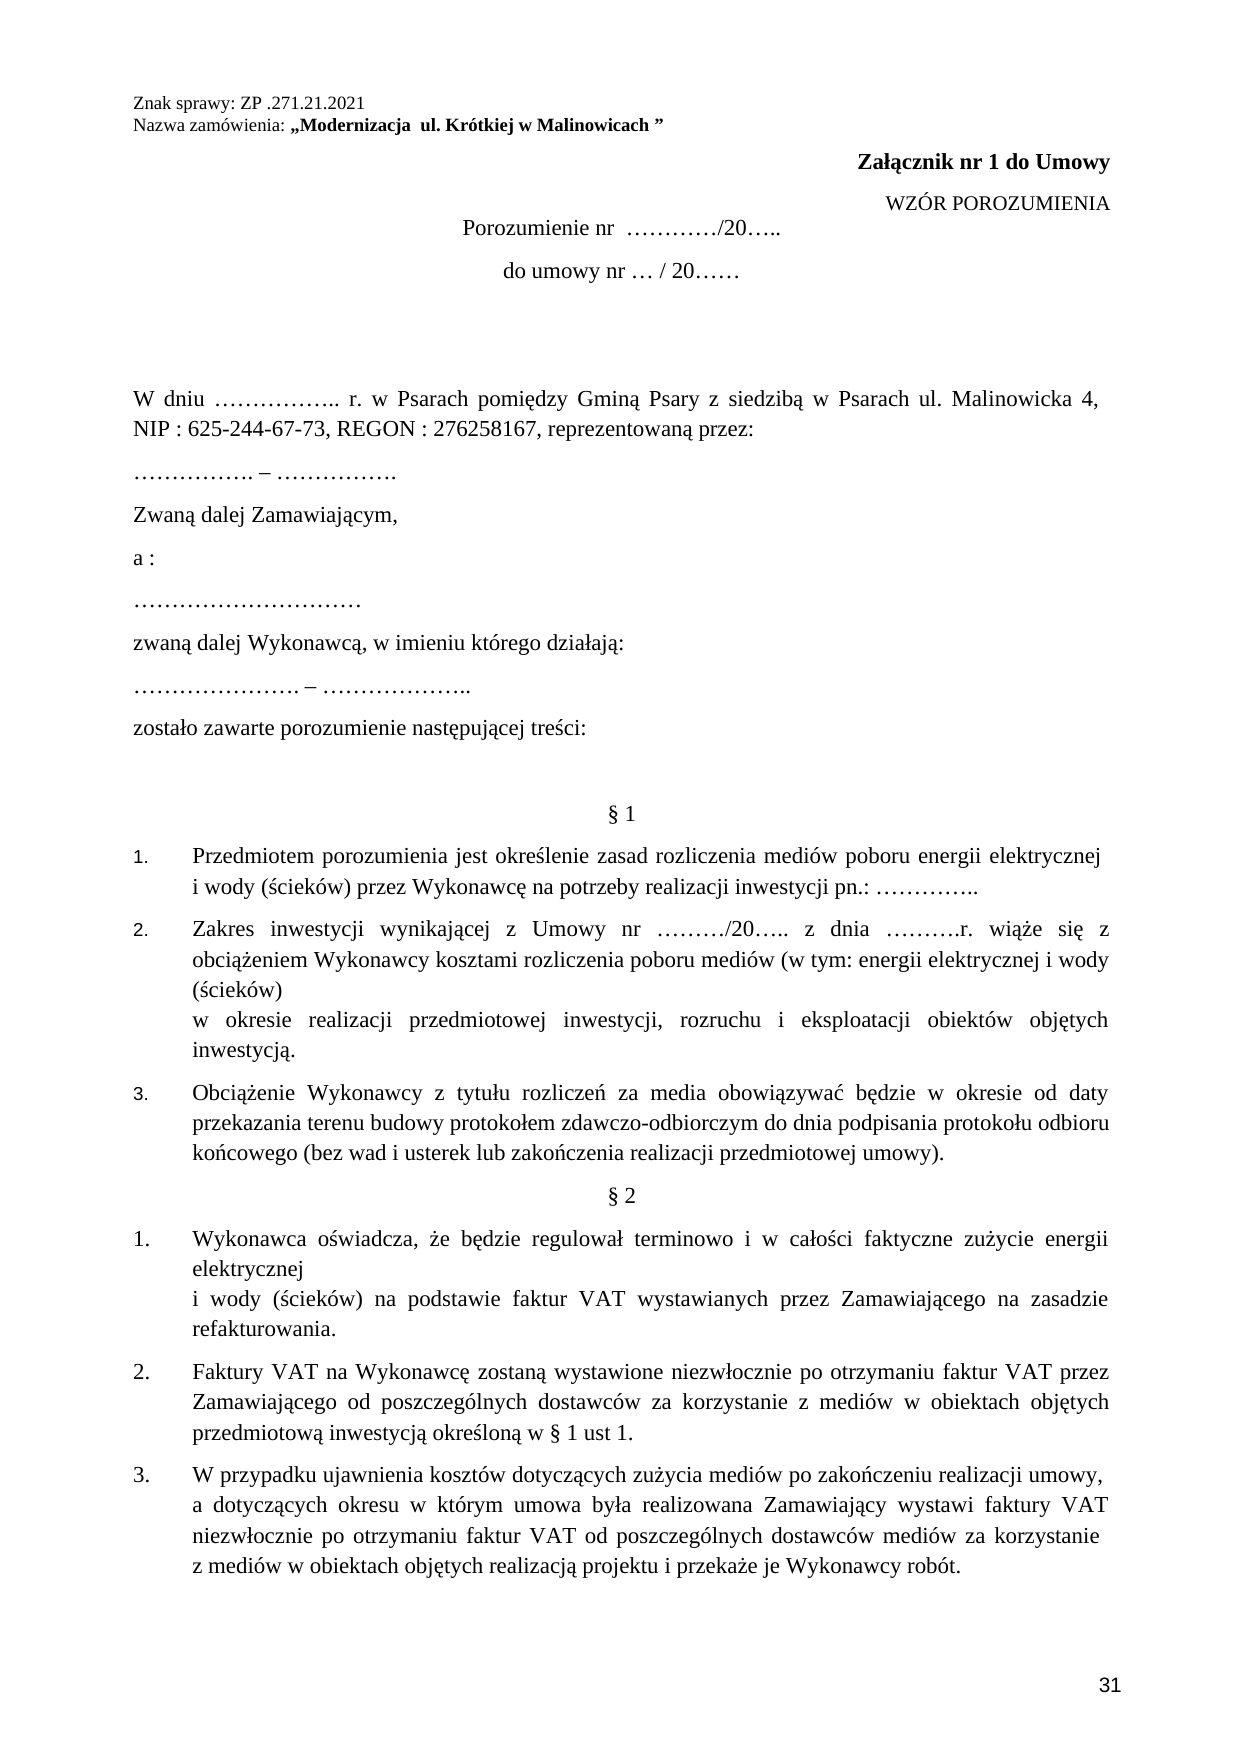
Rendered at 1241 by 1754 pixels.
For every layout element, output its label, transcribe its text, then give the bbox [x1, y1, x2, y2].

list W przypadku ujawnienia kosztów dotyczących zużycia mediów po zakończeniu realizacji umowy, a dotyczących okresu w którym umowa była realizowana Zamawiający wystawi faktury VAT niezwłocznie po otrzymaniu faktur VAT od poszczególnych dostawców mediów za korzystanie z mediów w obiektach objętych realizacją projektu i przekaże je Wykonawcy robót. [133, 1461, 1110, 1578]
text W dniu …………….. r. w Psarach pomiędzy Gminą Psary z siedzibą w Psarach ul. Malinowicka 4, NIP : 625-244-67-73, REGON : 276258167, reprezentowaną przez: [133, 385, 1110, 442]
list Wykonawca oświadcza, że będzie regulował terminowo i w całości faktyczne zużycie energii elektrycznej i wody (ścieków) na podstawie faktur VAT wystawianych przez Zamawiającego na zasadzie refakturowania. [133, 1225, 1110, 1342]
list Zakres inwestycji wynikającej z Umowy nr ………/20….. z dnia ……….r. wiąże się z obciążeniem Wykonawcy kosztami rozliczenia poboru mediów (w tym: energii elektrycznej i wody (ścieków) w okresie realizacji przedmiotowej inwestycji, rozruchu i eksploatacji obiektów objętych inwestycją. [133, 916, 1110, 1063]
list Obciążenie Wykonawcy z tytułu rozliczeń za media obowiązywać będzie w okresie od daty przekazania terenu budowy protokołem zdawczo-odbiorczym do dnia podpisania protokołu odbioru końcowego (bez wad i usterek lub zakończenia realizacji przedmiotowej umowy). [133, 1079, 1110, 1166]
text Porozumienie nr …………/20….. [133, 214, 1110, 241]
text § 2 [133, 1182, 1110, 1208]
list Faktury VAT na Wykonawcę zostaną wystawione niezwłocznie po otrzymaniu faktur VAT przez Zamawiającego od poszczególnych dostawców za korzystanie z mediów w obiektach objętych przedmiotową inwestycją określoną w § 1 ust 1. [133, 1358, 1110, 1445]
text Załącznik nr 1 do Umowy [162, 148, 1110, 174]
text do umowy nr … / 20…… [133, 257, 1110, 283]
text …………………. – ……………….. [133, 672, 1110, 698]
text ………………………… [133, 586, 1110, 613]
text Zwaną dalej Zamawiającym, [133, 501, 1110, 527]
text WZÓR POROZUMIENIA [133, 190, 1110, 214]
list Przedmiotem porozumienia jest określenie zasad rozliczenia mediów poboru energii elektrycznej i wody (ścieków) przez Wykonawcę na potrzeby realizacji inwestycji pn.: ………….. [133, 843, 1110, 899]
text § 1 [133, 800, 1110, 826]
text zwaną dalej Wykonawcą, w imieniu którego działają: [133, 629, 1110, 655]
text a : [133, 544, 1110, 570]
text ……………. – ……………. [133, 458, 1110, 484]
text zostało zawarte porozumienie następującej treści: [133, 714, 1110, 741]
